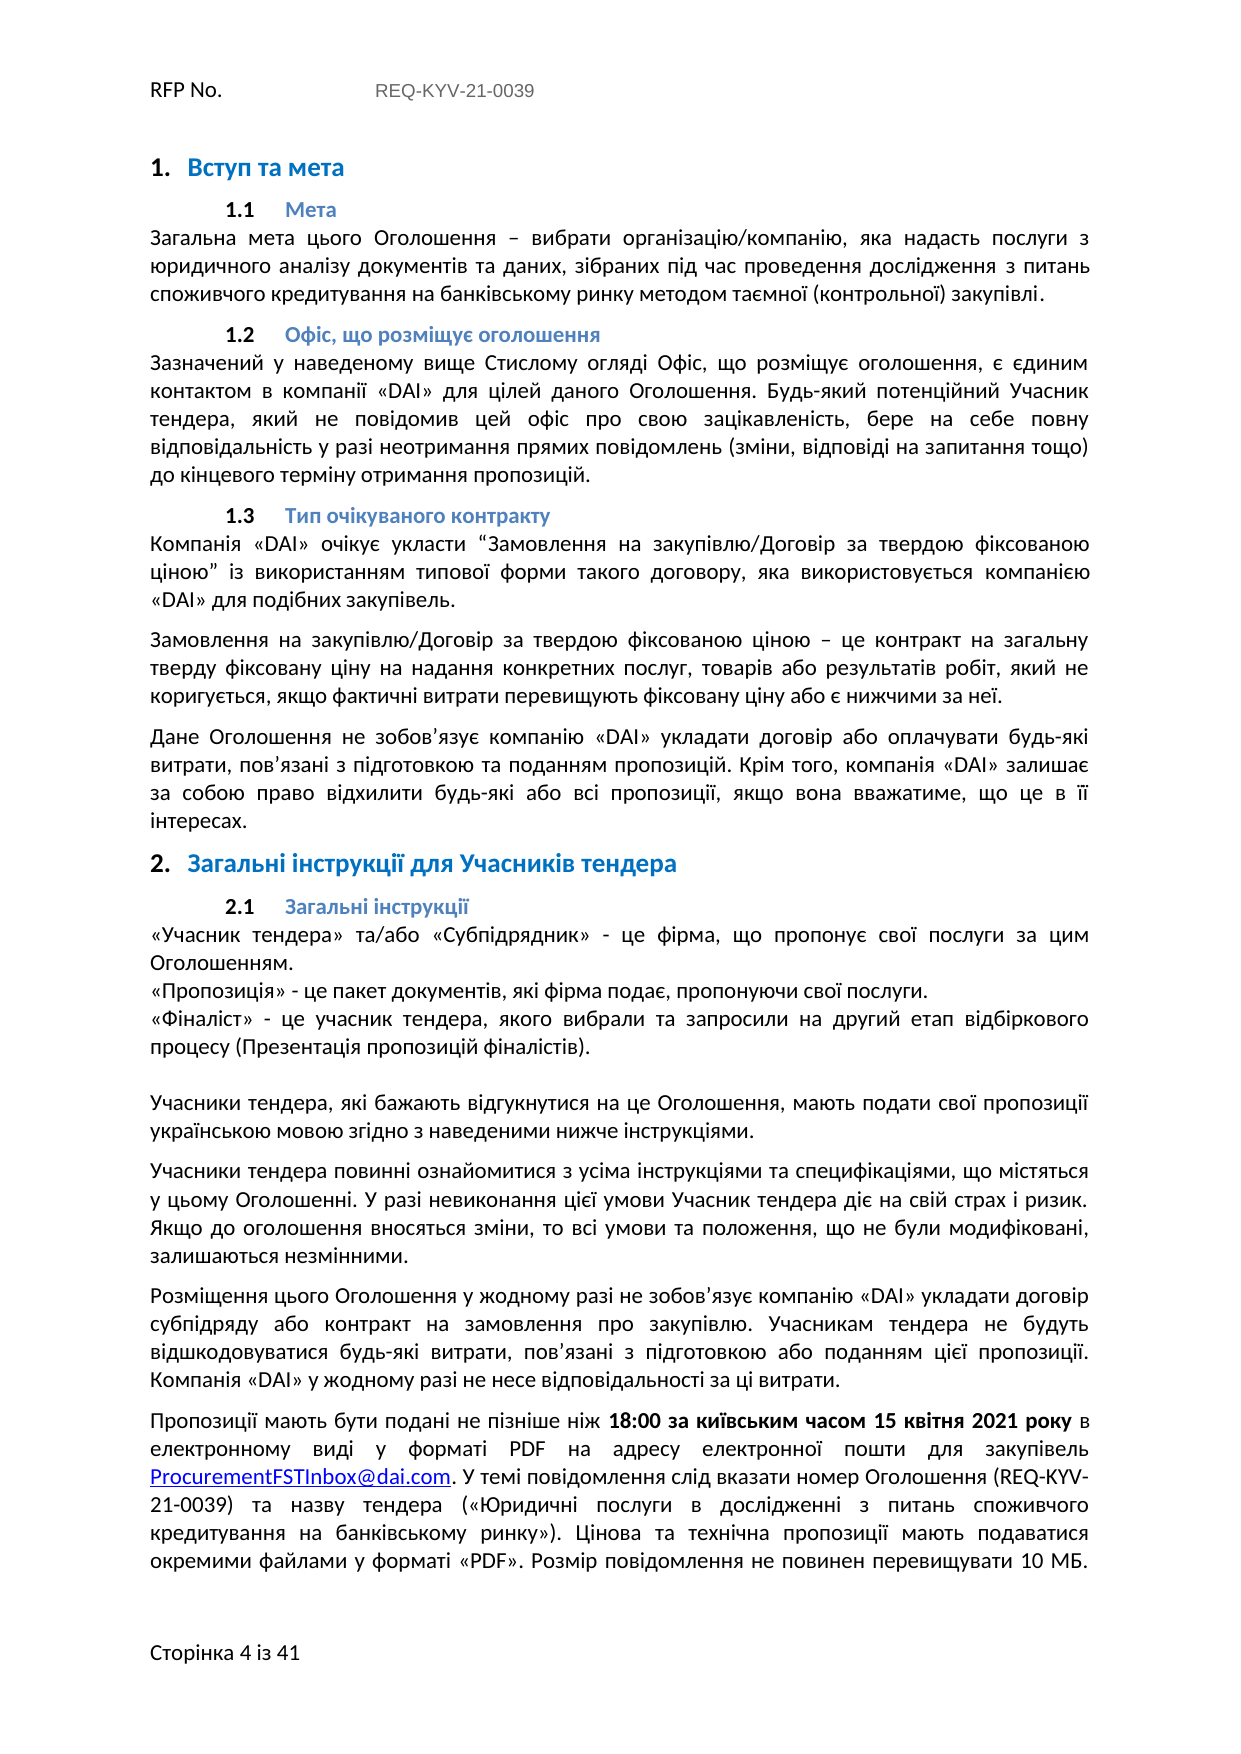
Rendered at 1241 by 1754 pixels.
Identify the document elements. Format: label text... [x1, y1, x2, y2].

text Дане Оголошення не зобов’язує компанію «DAI» укладати договір або оплачувати будь-які витрати, пов’язані з підготовкою та поданням пропозицій. Крім того, компанія «DAI» залишає за собою право відхилити будь-які або всі пропозиції, якщо вона вважатиме, що це в її інтересах. [150, 722, 1090, 834]
subtitle Загальні інструкції для Учасників тендера [150, 846, 1090, 879]
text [150, 1406, 1090, 1574]
text «Учасник тендера» та/або «Субпідрядник» - це фірма, що пропонує свої послуги за цим Оголошенням. [150, 920, 1090, 976]
subtitle Вступ та мета [150, 150, 1090, 183]
text Компанія «DAI» очікує укласти “Замовлення на закупівлю/Договір за твердою фіксованою ціною” із використанням типової форми такого договору, яка використовується компанією «DAI» для подібних закупівель. [150, 529, 1090, 613]
text «Пропозиція» - це пакет документів, які фірма подає, пропонуючи свої послуги. [150, 976, 1090, 1004]
text Загальна мета цього Оголошення – вибрати організацію/компанію, яка надасть послуги з юридичного аналізу документів та даних, зібраних під час проведення дослідження з питань споживчого кредитування на банківському ринку методом таємної (контрольної) закупівлі. [150, 223, 1090, 308]
text Замовлення на закупівлю/Договір за твердою фіксованою ціною – це контракт на загальну тверду фіксовану ціну на надання конкретних послуг, товарів або результатів робіт, який не коригується, якщо фактичні витрати перевищують фіксовану ціну або є нижчими за неї. [150, 625, 1090, 709]
text Зазначений у наведеному вище Стислому огляді Офіс, що розміщує оголошення, є єдиним контактом в компанії «DAI» для цілей даного Оголошення. Будь-який потенційний Учасник тендера, який не повідомив цей офіс про свою зацікавленість, бере на себе повну відповідальність у разі неотримання прямих повідомлень (зміни, відповіді на запитання тощо) до кінцевого терміну отримання пропозицій. [150, 348, 1090, 488]
subtitle Мета [225, 196, 1090, 223]
text «Фіналіст» - це учасник тендера, якого вибрали та запросили на другий етап відбіркового процесу (Презентація пропозицій фіналістів). [150, 1004, 1090, 1060]
subtitle Офіс, що розміщує оголошення [225, 320, 1090, 348]
text Учасники тендера повинні ознайомитися з усіма інструкціями та специфікаціями, що містяться у цьому Оголошенні. У разі невиконання цієї умови Учасник тендера діє на свій страх і ризик. Якщо до оголошення вносяться зміни, то всі умови та положення, що не були модифіковані, залишаються незмінними. [150, 1157, 1090, 1269]
subtitle Загальні інструкції [225, 892, 1090, 920]
text Учасники тендера, які бажають відгукнутися на це Оголошення, мають подати свої пропозиції українською мовою згідно з наведеними нижче інструкціями. [150, 1088, 1090, 1144]
text Розміщення цього Оголошення у жодному разі не зобов’язує компанію «DAI» укладати договір субпідряду або контракт на замовлення про закупівлю. Учасникам тендера не будуть відшкодовуватися будь-які витрати, пов’язані з підготовкою або поданням цієї пропозиції. Компанія «DAI» у жодному разі не несе відповідальності за ці витрати. [150, 1281, 1090, 1393]
subtitle Тип очікуваного контракту [225, 501, 1090, 529]
